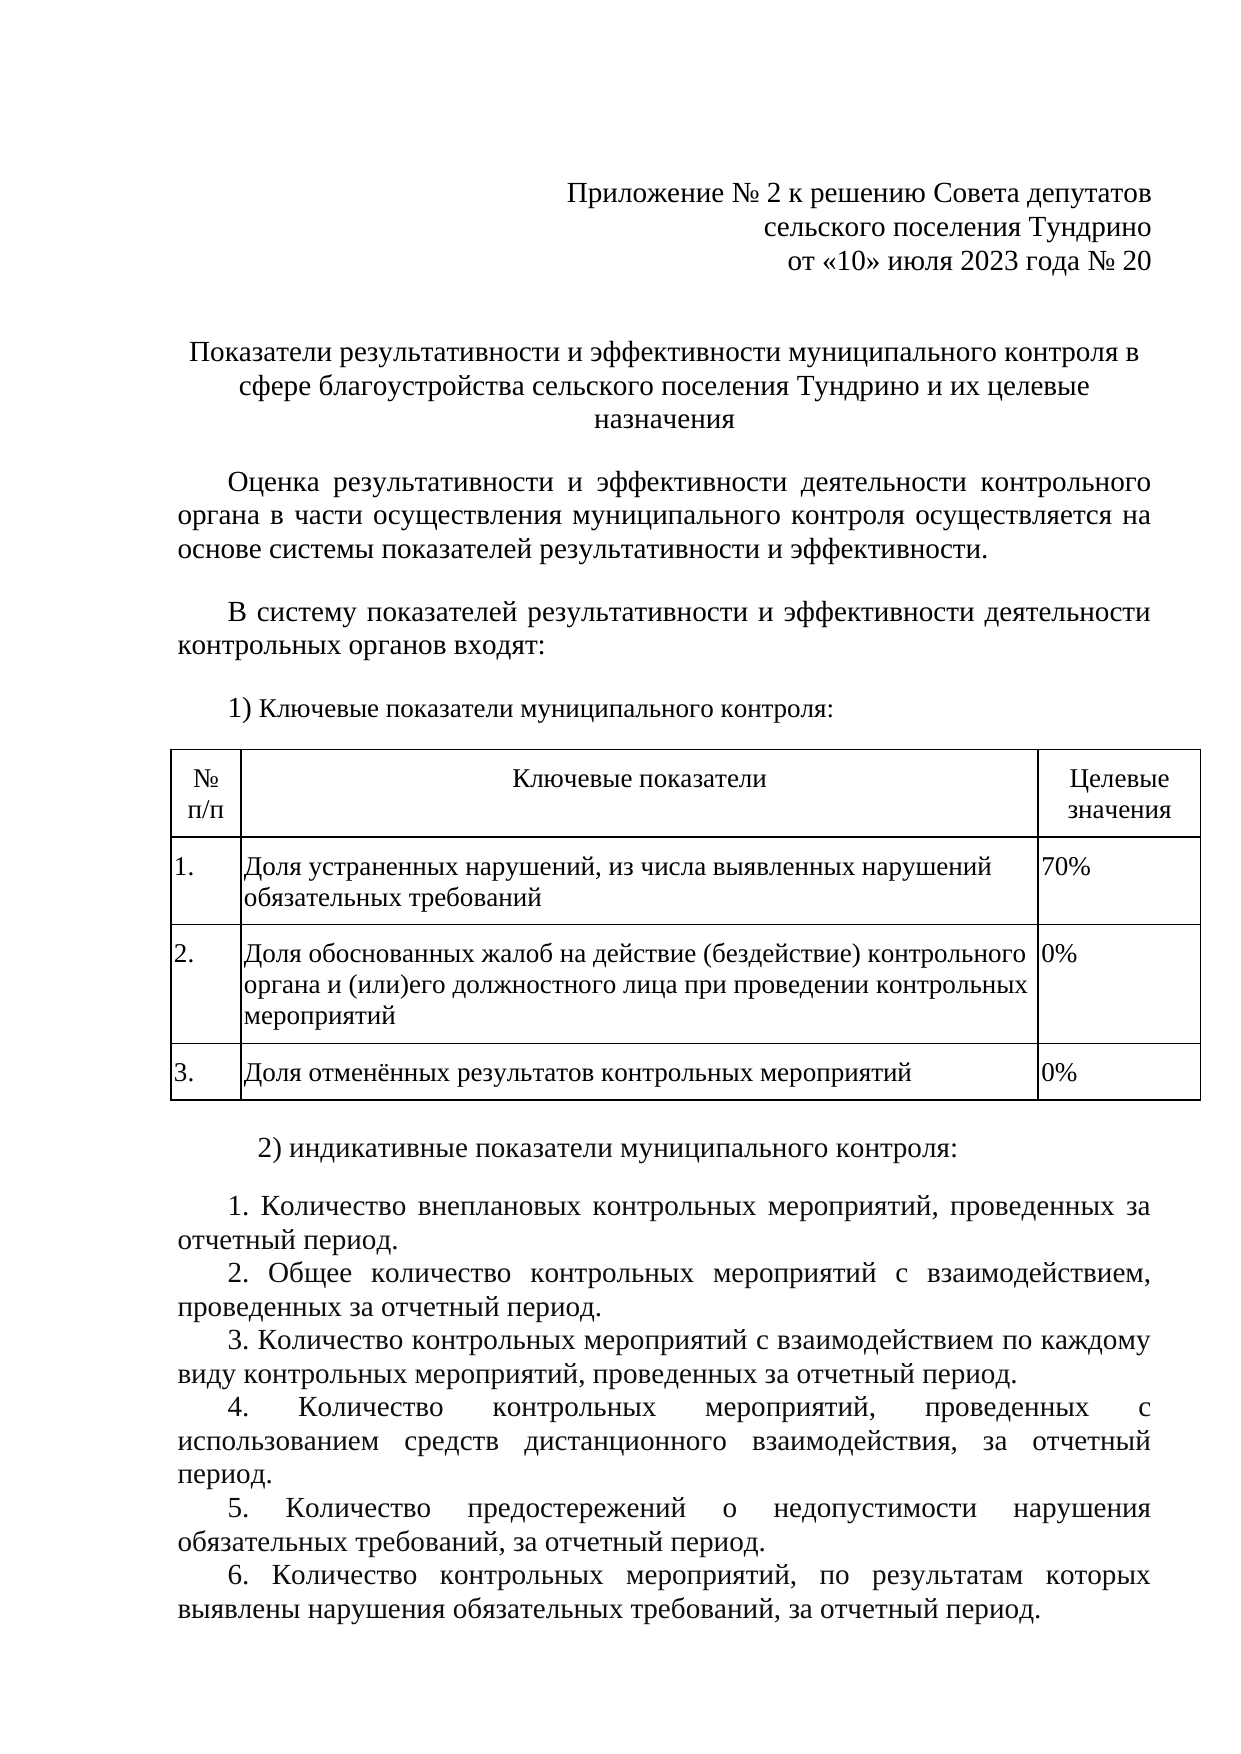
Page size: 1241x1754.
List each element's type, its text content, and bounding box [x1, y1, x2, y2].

table_header Целевые значения [1039, 750, 1200, 836]
table_cell 70% [1039, 838, 1200, 924]
table_cell Доля устраненных нарушений, из числа выявленных нарушений обязательных требований [242, 838, 1037, 924]
text 2. Общее количество контрольных мероприятий с взаимодействием, проведенных за отчетный период. [177, 1255, 1152, 1322]
text Показатели результативности и эффективности муниципального контроля в сфере благоустройства сельского поселения Тундрино и их целевые назначения [177, 334, 1152, 435]
text 6. Количество контрольных мероприятий, по результатам которых выявлены нарушения обязательных требований, за отчетный период. [177, 1557, 1152, 1624]
text 4. Количество контрольных мероприятий, проведенных с использованием средств дистанционного взаимодействия, за отчетный период. [177, 1389, 1152, 1490]
text от «10» июля 2023 года № 20 [177, 243, 1152, 276]
text Приложение № 2 к решению Совета депутатов [177, 176, 1152, 209]
text 2) индикативные показатели муниципального контроля: [177, 1130, 1152, 1163]
text Оценка результативности и эффективности деятельности контрольного органа в части осуществления муниципального контроля осуществляется на основе системы показателей результативности и эффективности. [177, 464, 1152, 564]
table_cell 0% [1039, 925, 1200, 1042]
table_header № п/п [172, 750, 240, 836]
text В систему показателей результативности и эффективности деятельности контрольных органов входят: [177, 594, 1152, 661]
text 3. Количество контрольных мероприятий с взаимодействием по каждому виду контрольных мероприятий, проведенных за отчетный период. [177, 1322, 1152, 1389]
table_cell 2. [172, 925, 240, 1042]
text 5. Количество предостережений о недопустимости нарушения обязательных требований, за отчетный период. [177, 1490, 1152, 1557]
table_header Ключевые показатели [242, 750, 1037, 836]
text 1. Количество внеплановых контрольных мероприятий, проведенных за отчетный период. [177, 1188, 1152, 1255]
table_cell 1. [172, 838, 240, 924]
text сельского поселения Тундрино [177, 209, 1152, 243]
table_cell 3. [172, 1044, 240, 1099]
table_cell Доля отменённых результатов контрольных мероприятий [242, 1044, 1037, 1099]
table_cell Доля обоснованных жалоб на действие (бездействие) контрольного органа и (или)его должностного лица при проведении контрольных мероприятий [242, 925, 1037, 1042]
text 1) Ключевые показатели муниципального контроля: [177, 690, 1152, 723]
table_cell 0% [1039, 1044, 1200, 1099]
